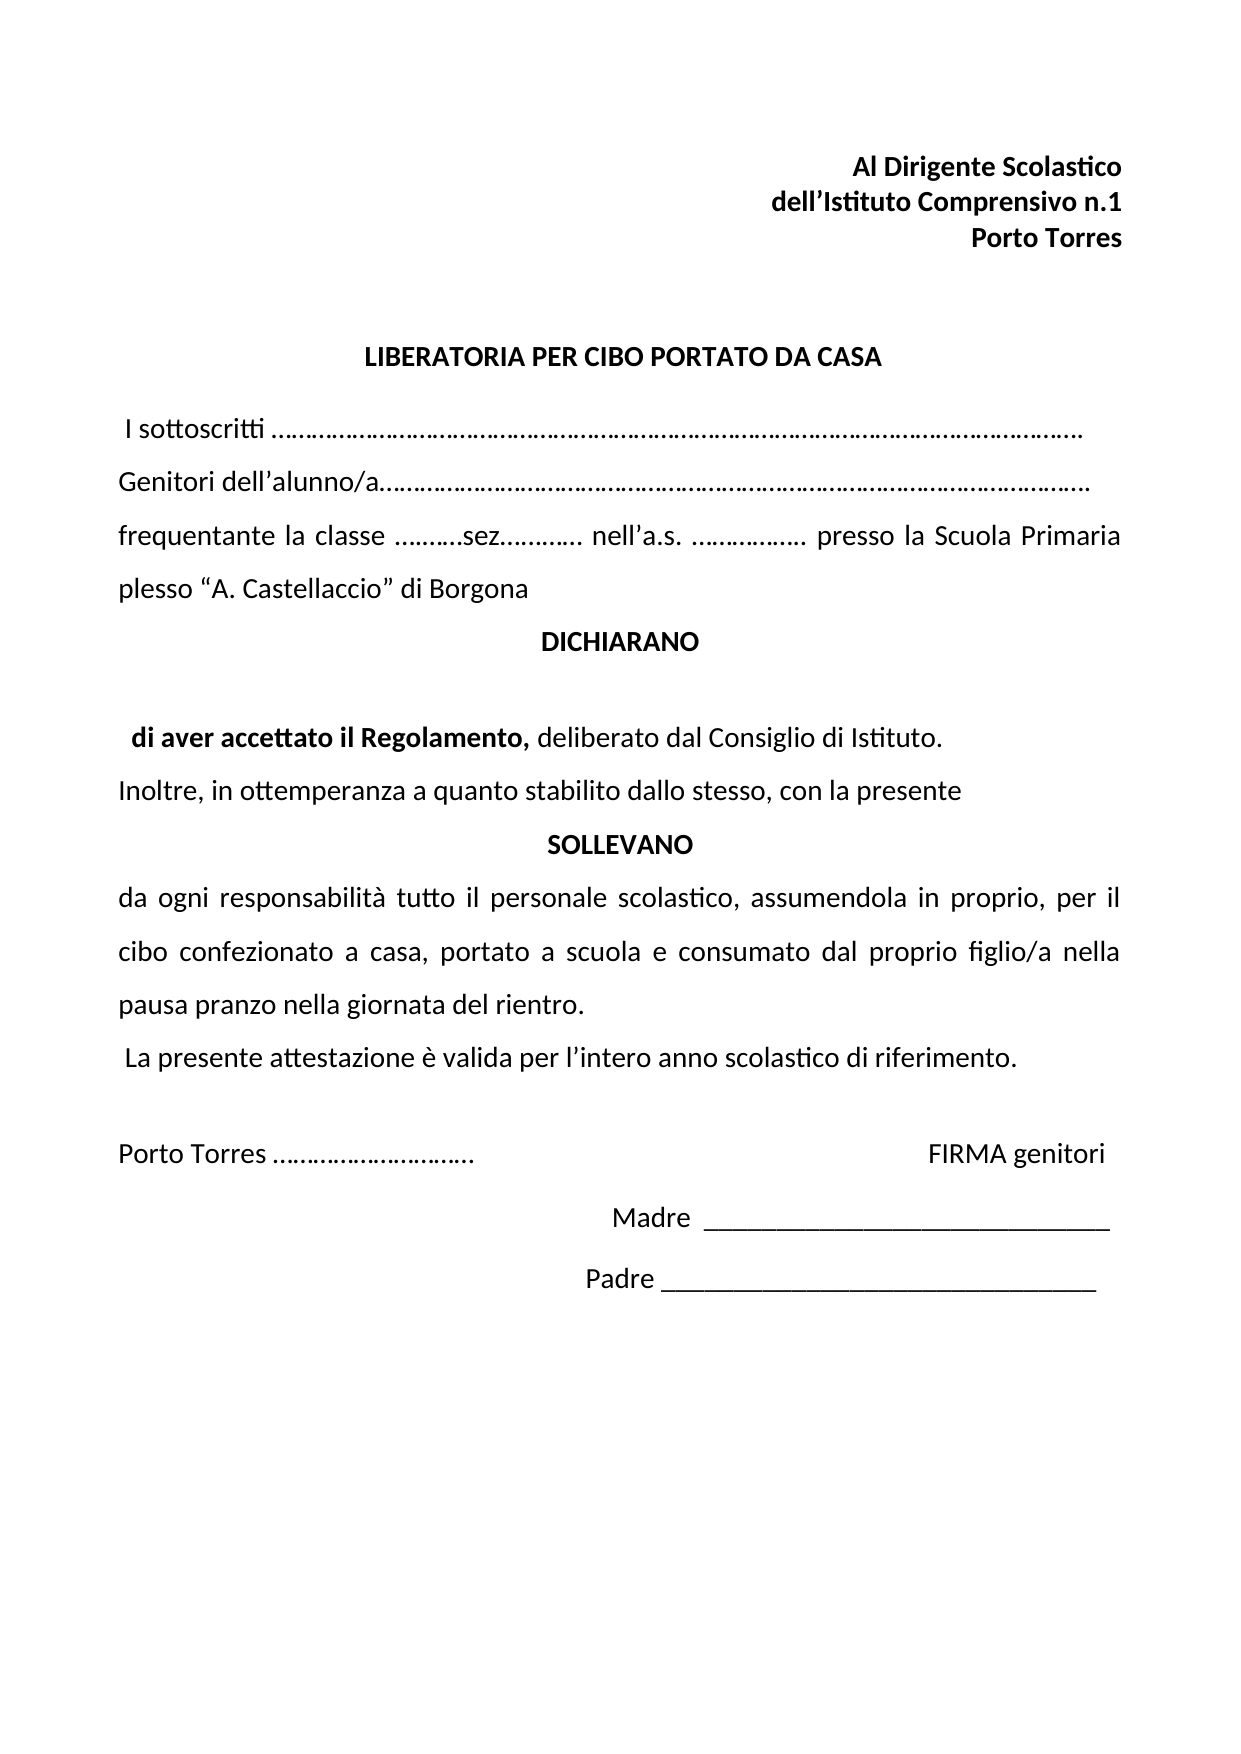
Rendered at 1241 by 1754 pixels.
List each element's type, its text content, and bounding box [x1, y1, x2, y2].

text SOLLEVANO [118, 826, 1122, 861]
text di aver accettato il Regolamento, deliberato dal Consiglio di Istituto. [118, 719, 1122, 754]
text da ogni responsabilità tutto il personale scolastico, assumendola in proprio, per il cibo confezionato a casa, portato a scuola e consumato dal proprio figlio/a nella pausa pranzo nella giornata del rientro. [118, 879, 1122, 1022]
text dell’Istituto Comprensivo n.1 [118, 183, 1122, 219]
text frequentante la classe ….……sez…...…… nell’a.s. …………….. presso la Scuola Primaria plesso “A. Castellaccio” di Borgona [118, 517, 1122, 606]
text Porto Torres [118, 219, 1122, 254]
text Padre ______________________________ [118, 1260, 1122, 1296]
text Al Dirigente Scolastico [118, 148, 1122, 183]
text La presente attestazione è valida per l’intero anno scolastico di riferimento. [118, 1039, 1122, 1075]
text LIBERATORIA PER CIBO PORTATO DA CASA [118, 338, 1122, 374]
text DICHIARANO [118, 623, 1122, 659]
text Madre ____________________________ [118, 1199, 1122, 1234]
text Genitori dell’alunno/a……………………………………………………………………………………………. [118, 463, 1122, 499]
text Porto Torres ………………………… FIRMA genitori [118, 1135, 1122, 1171]
text I sottoscritti …………………………………………………………………………………………………………. [118, 410, 1122, 445]
text Inoltre, in ottemperanza a quanto stabilito dallo stesso, con la presente [118, 772, 1122, 808]
